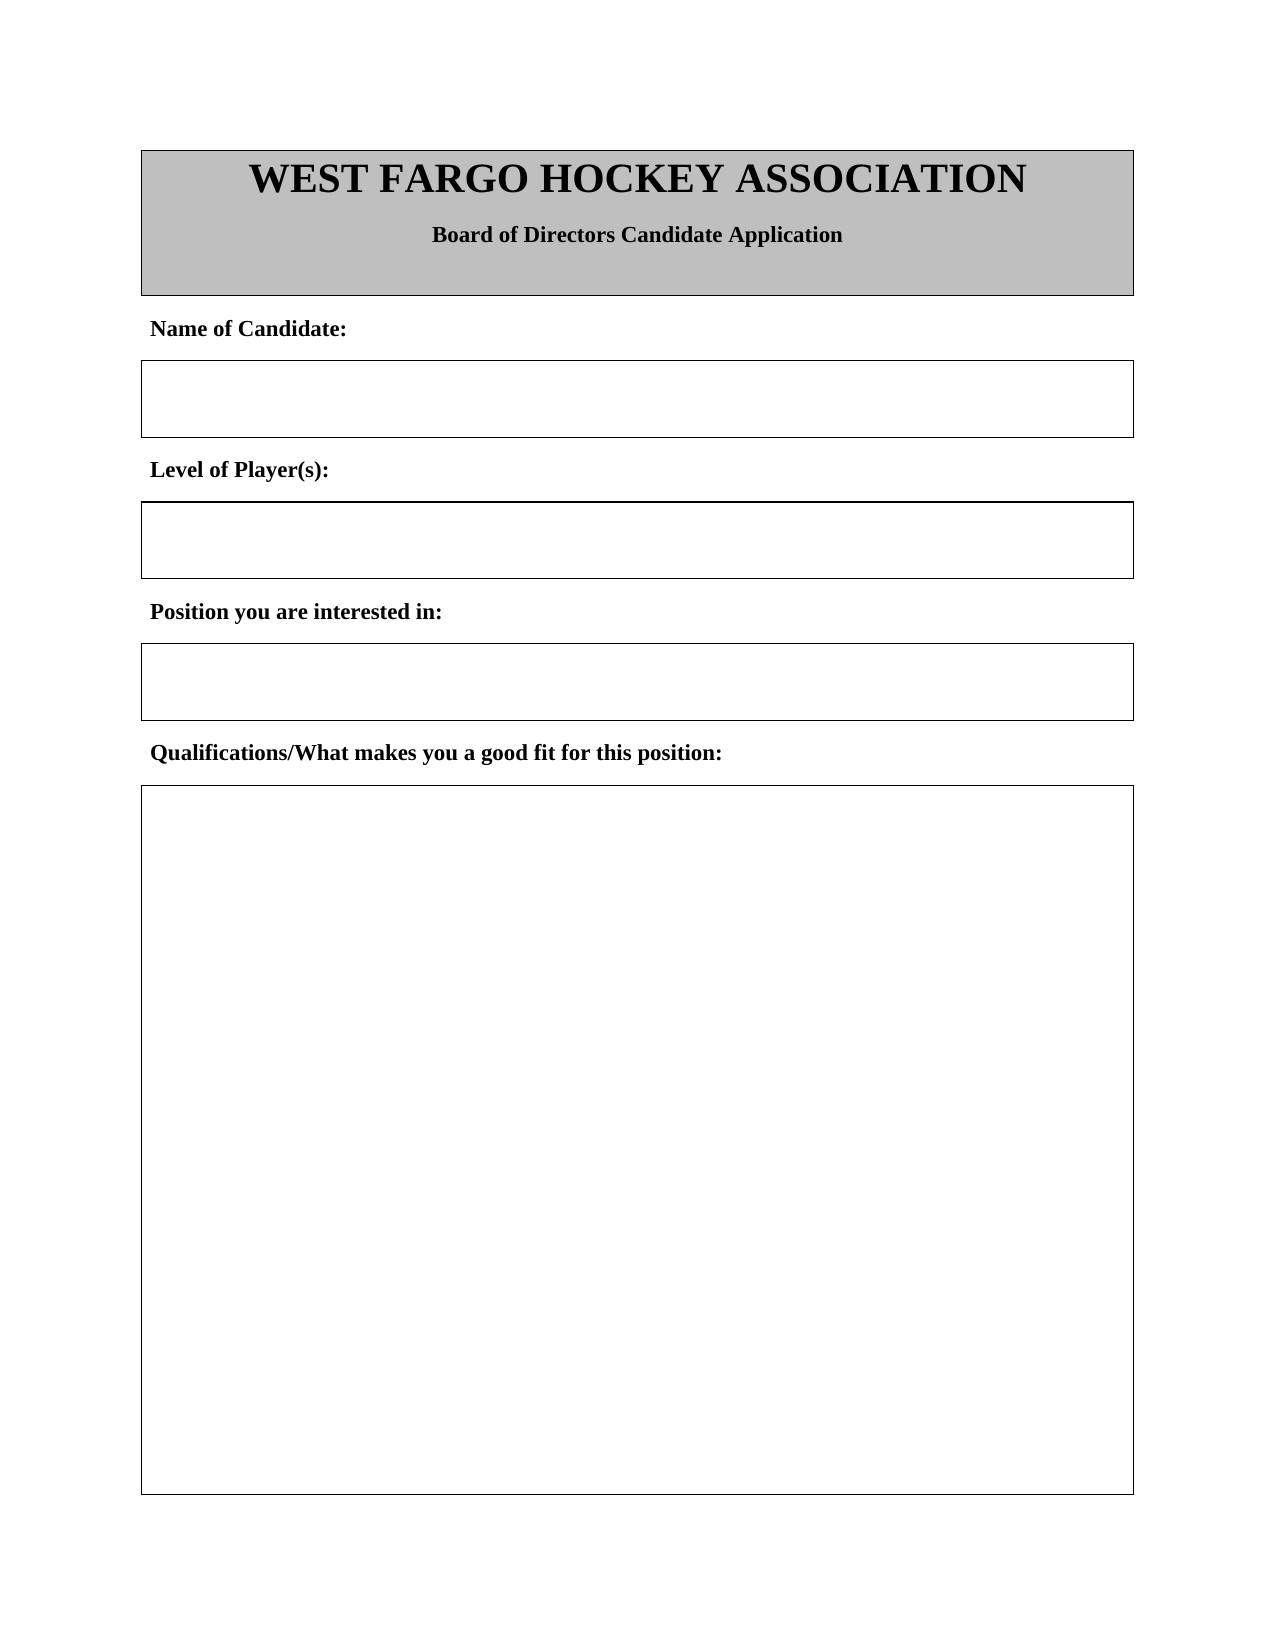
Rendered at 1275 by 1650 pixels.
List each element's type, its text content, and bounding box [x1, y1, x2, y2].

text Qualifications/What makes you a good fit for this position: [150, 739, 1125, 766]
text Name of Candidate: [150, 315, 1125, 341]
text Board of Directors Candidate Application [142, 218, 1133, 248]
text WEST FARGO HOCKEY ASSOCIATION [142, 151, 1133, 201]
text Level of Player(s): [150, 456, 1125, 483]
text Position you are interested in: [150, 598, 1125, 624]
